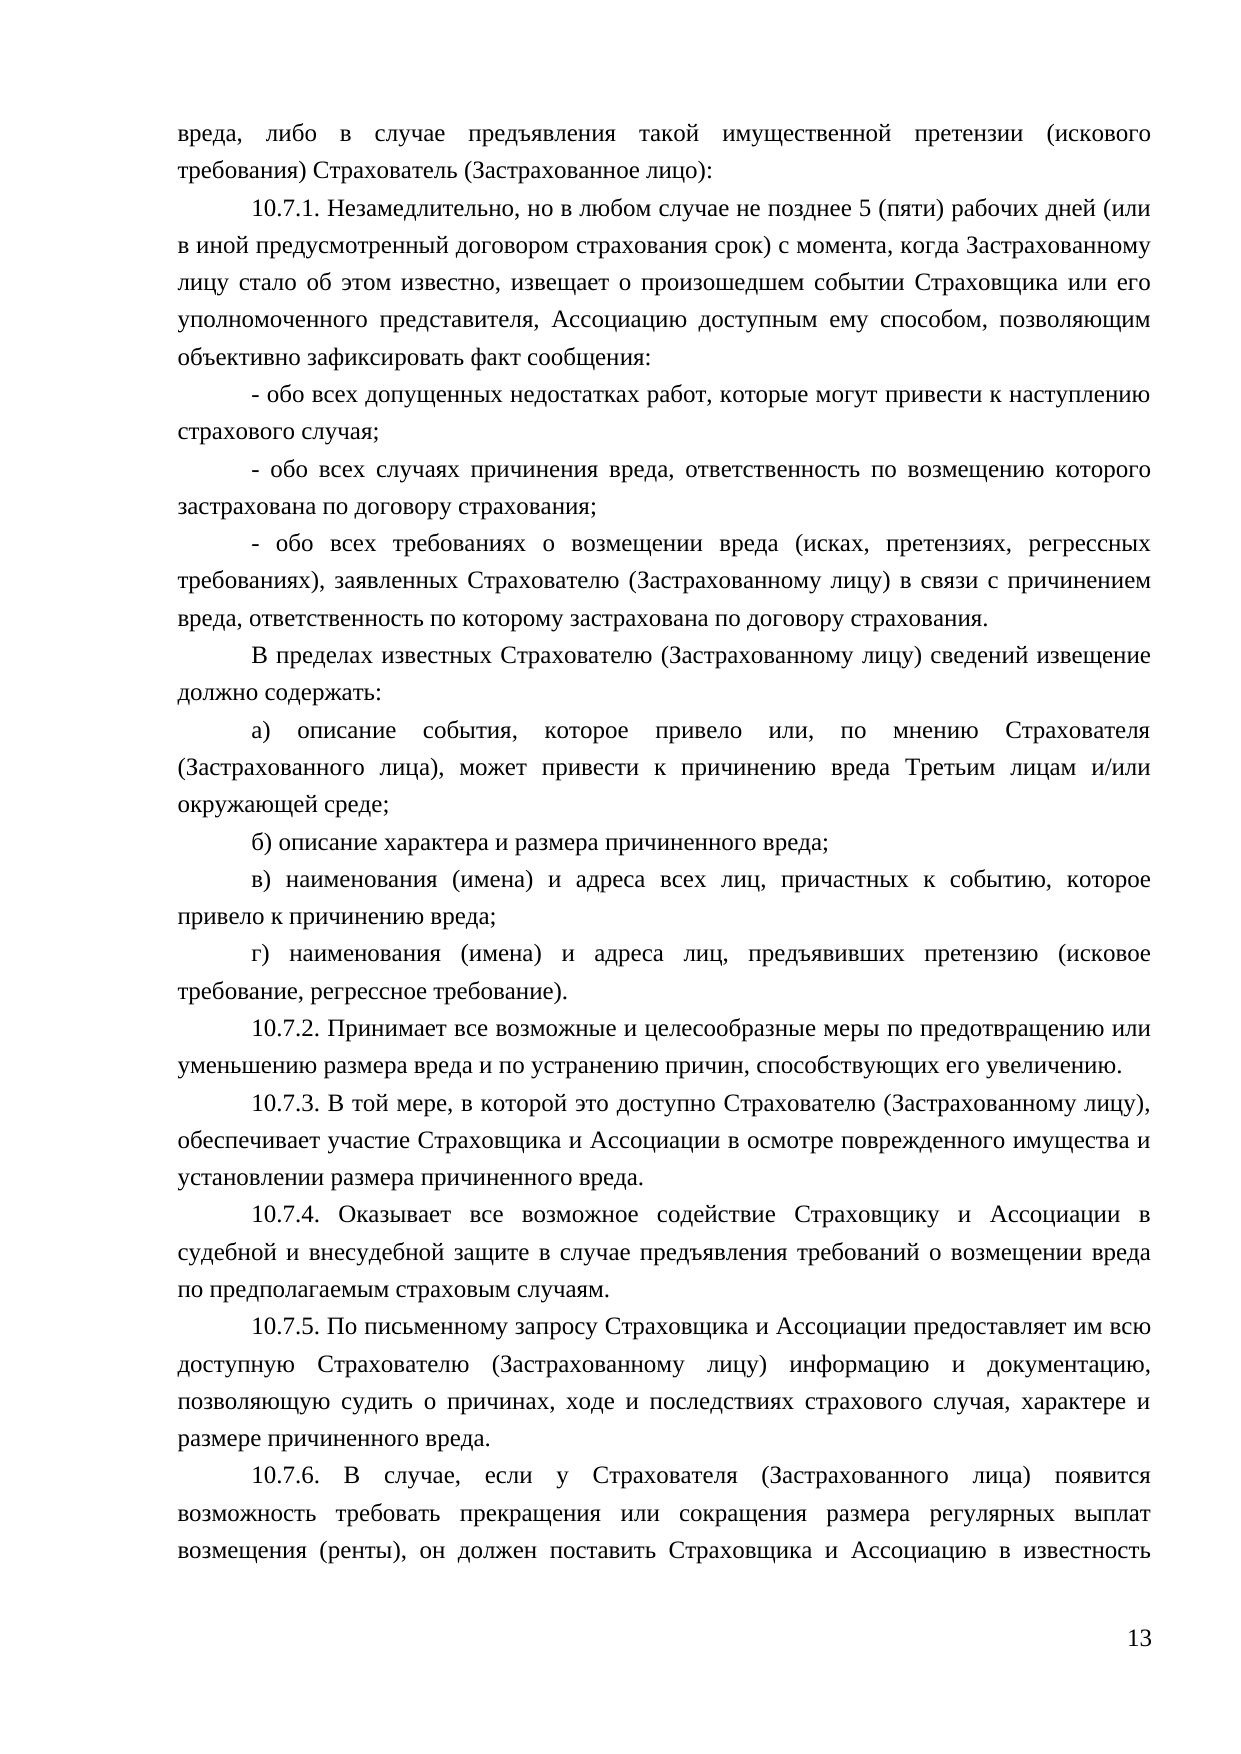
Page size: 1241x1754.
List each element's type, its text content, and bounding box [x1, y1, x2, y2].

text г) наименования (имена) и адреса лиц, предъявивших претензию (исковое требование, регрессное требование). [177, 938, 1152, 1004]
text В пределах известных Страхователю (Застрахованному лицу) сведений извещение должно содержать: [177, 640, 1152, 706]
text - обо всех допущенных недостатках работ, которые могут привести к наступлению страхового случая; [177, 379, 1152, 445]
text б) описание характера и размера причиненного вреда; [177, 827, 1152, 855]
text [177, 118, 1152, 184]
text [177, 1461, 1152, 1564]
text 10.7.1. Незамедлительно, но в любом случае не позднее 5 (пяти) рабочих дней (или в иной предусмотренный договором страхования срок) с момента, когда Застрахованному лицу стало об этом известно, извещает о произошедшем событии Страховщика или его уполномоченного представителя, Ассоциацию доступным ему способом, позволяющим объективно зафиксировать факт сообщения: [177, 193, 1152, 371]
text 10.7.4. Оказывает все возможное содействие Страховщику и Ассоциации в судебной и внесудебной защите в случае предъявления требований о возмещении вреда по предполагаемым страховым случаям. [177, 1199, 1152, 1303]
text в) наименования (имена) и адреса всех лиц, причастных к событию, которое привело к причинению вреда; [177, 864, 1152, 930]
text 10.7.2. Принимает все возможные и целесообразные меры по предотвращению или уменьшению размера вреда и по устранению причин, способствующих его увеличению. [177, 1013, 1152, 1079]
text 10.7.5. По письменному запросу Страховщика и Ассоциации предоставляет им всю доступную Страхователю (Застрахованному лицу) информацию и документацию, позволяющую судить о причинах, ходе и последствиях страхового случая, характере и размере причиненного вреда. [177, 1311, 1152, 1452]
text - обо всех требованиях о возмещении вреда (исках, претензиях, регрессных требованиях), заявленных Страхователю (Застрахованному лицу) в связи с причинением вреда, ответственность по которому застрахована по договору страхования. [177, 528, 1152, 632]
text 10.7.3. В той мере, в которой это доступно Страхователю (Застрахованному лицу), обеспечивает участие Страховщика и Ассоциации в осмотре поврежденного имущества и установлении размера причиненного вреда. [177, 1088, 1152, 1191]
text а) описание события, которое привело или, по мнению Страхователя (Застрахованного лица), может привести к причинению вреда Третьим лицам и/или окружающей среде; [177, 715, 1152, 818]
text - обо всех случаях причинения вреда, ответственность по возмещению которого застрахована по договору страхования; [177, 454, 1152, 520]
